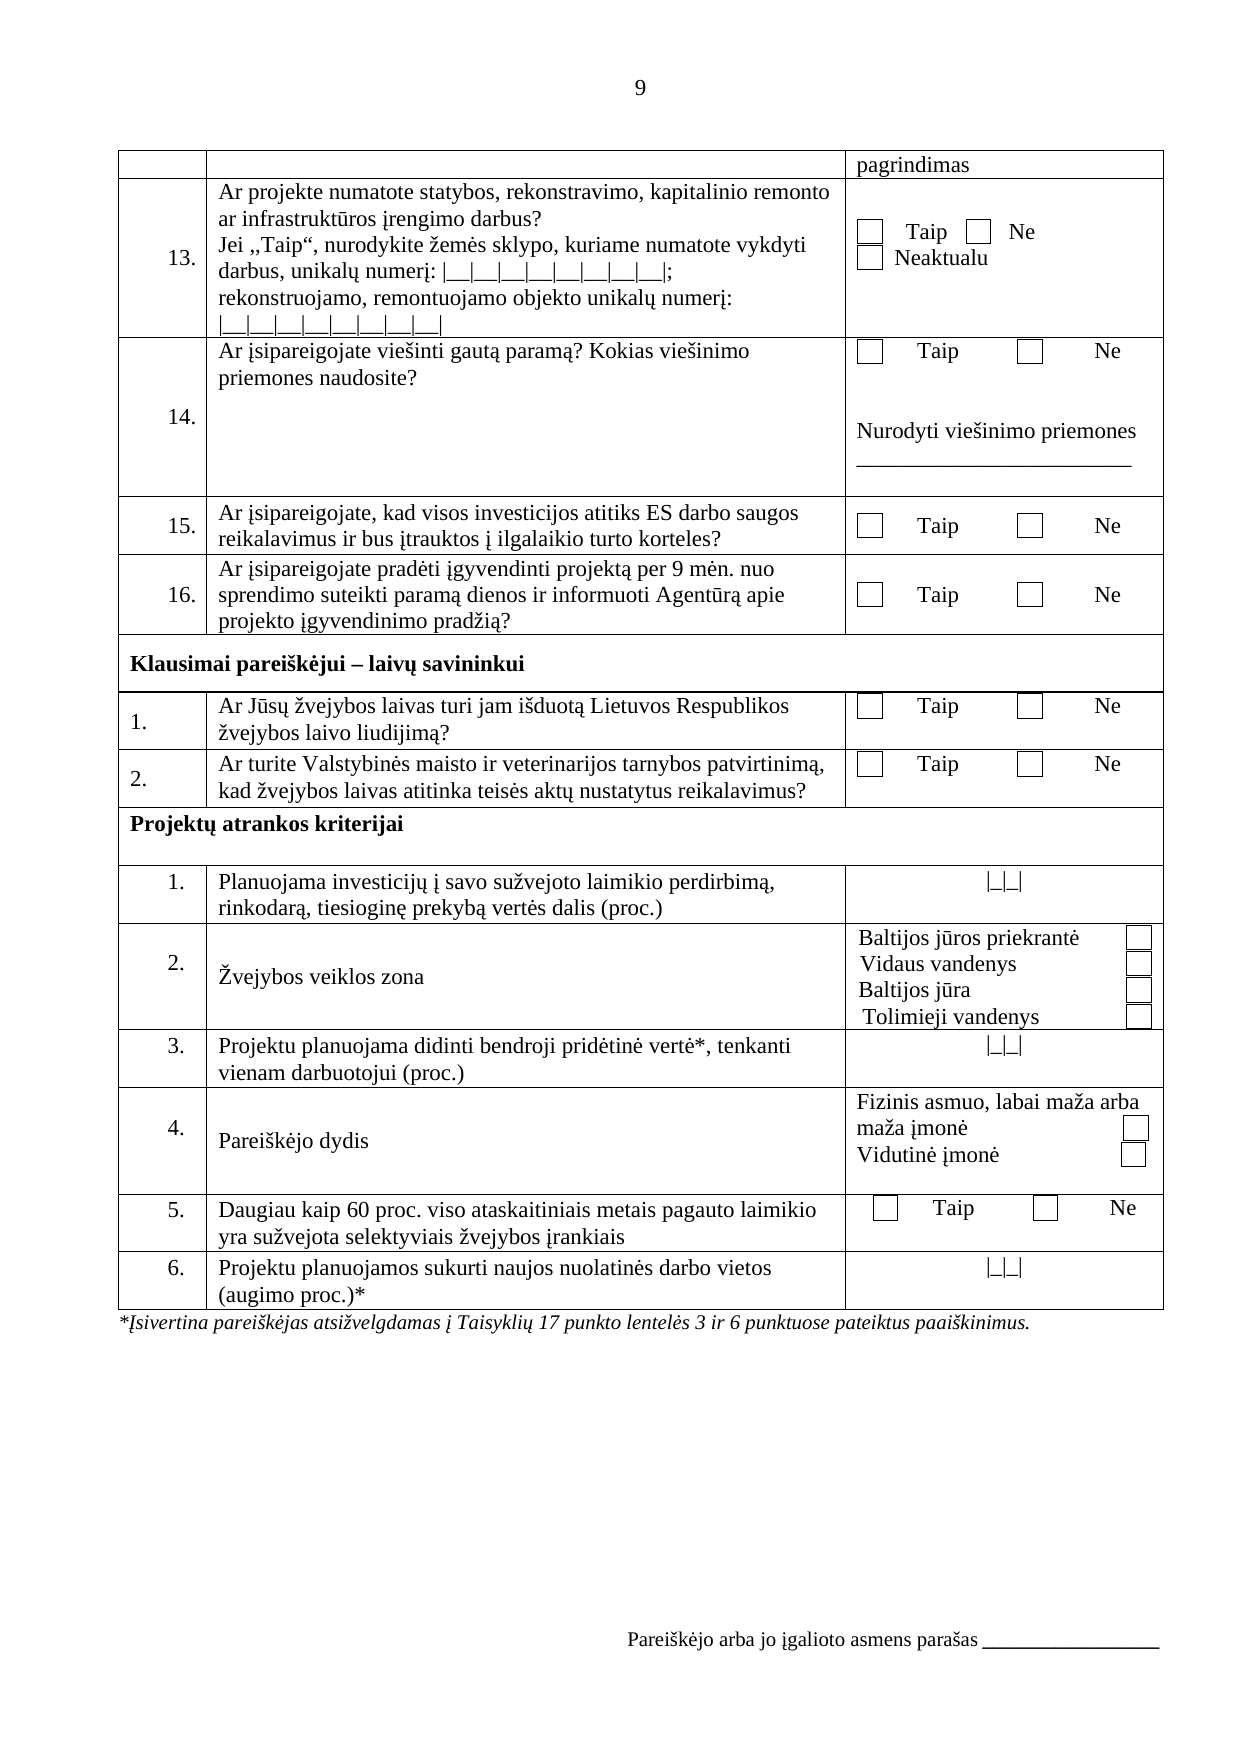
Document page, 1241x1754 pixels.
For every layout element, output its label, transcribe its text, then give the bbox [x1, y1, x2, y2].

table_cell Ar įsipareigojate viešinti gautą paramą? Kokias viešinimo priemones naudosite? [207, 338, 845, 496]
table_cell Daugiau kaip 60 proc. viso ataskaitiniais metais pagauto laimikio yra sužvejota selektyviais žvejybos įrankiais [207, 1195, 845, 1251]
table_cell [119, 338, 206, 496]
table_cell Taip Ne Nurodyti viešinimo priemones ________________________ [846, 338, 1163, 496]
table_cell [119, 924, 206, 1029]
table_cell Ar įsipareigojate, kad visos investicijos atitiks ES darbo saugos reikalavimus ir bus įtrauktos į ilgalaikio turto korteles? [207, 497, 845, 553]
table_cell [119, 179, 206, 337]
table_cell [119, 151, 206, 177]
table_cell [119, 555, 206, 634]
table_cell Projektu planuojamos sukurti naujos nuolatinės darbo vietos (augimo proc.)* [207, 1252, 845, 1309]
table_cell [119, 1088, 206, 1193]
table_cell [119, 693, 206, 749]
table_cell [119, 1252, 206, 1309]
table_cell Projektu planuojama didinti bendroji pridėtinė vertė*, tenkanti vienam darbuotojui (proc.) [207, 1030, 845, 1087]
text *Įsivertina pareiškėjas atsižvelgdamas į Taisyklių 17 punkto lentelės 3 ir 6 punktuose pateiktus paaiškinimus. [118, 1310, 1162, 1334]
table_cell [119, 750, 206, 807]
table_cell |_|_| [846, 866, 1163, 923]
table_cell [846, 151, 1163, 177]
table_cell Ar Jūsų žvejybos laivas turi jam išduotą Lietuvos Respublikos žvejybos laivo liudijimą? [207, 693, 845, 749]
table_cell Pareiškėjo dydis [207, 1088, 845, 1193]
table_cell Taip Ne [846, 1195, 1163, 1251]
table_cell |_|_| [846, 1030, 1163, 1087]
table_cell Klausimai pareiškėjui – laivų savininkui [119, 635, 1163, 691]
table_cell Taip Ne [846, 750, 1163, 807]
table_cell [207, 151, 845, 177]
table_cell Projektų atrankos kriterijai [119, 808, 1163, 865]
table_cell Ar turite Valstybinės maisto ir veterinarijos tarnybos patvirtinimą, kad žvejybos laivas atitinka teisės aktų nustatytus reikalavimus? [207, 750, 845, 807]
table_cell Žvejybos veiklos zona [207, 924, 845, 1029]
table_cell Taip Ne [846, 497, 1163, 553]
table_cell Fizinis asmuo, labai maža arba maža įmonė Vidutinė įmonė [846, 1088, 1163, 1193]
table_cell |_|_| [846, 1252, 1163, 1309]
table_cell [119, 866, 206, 923]
table_cell Baltijos jūros priekrantė Vidaus vandenys Baltijos jūra Tolimieji vandenys [846, 924, 1163, 1029]
table_cell [119, 497, 206, 553]
table_cell Planuojama investicijų į savo sužvejoto laimikio perdirbimą, rinkodarą, tiesioginę prekybą vertės dalis (proc.) [207, 866, 845, 923]
table_cell Ar įsipareigojate pradėti įgyvendinti projektą per 9 mėn. nuo sprendimo suteikti paramą dienos ir informuoti Agentūrą apie projekto įgyvendinimo pradžią? [207, 555, 845, 634]
table_cell Taip Ne [846, 555, 1163, 634]
table_cell Ar projekte numatote statybos, rekonstravimo, kapitalinio remonto ar infrastruktūros įrengimo darbus? Jei ,,Taip“, nurodykite žemės sklypo, kuriame numatote vykdyti darbus, unikalų numerį: |__|__|__|__|__|__|__|__|; rekonstruojamo, remontuojamo objekto unikalų numerį: |__|__|__|__|__|__|__|__| [207, 179, 845, 337]
table_cell [119, 1030, 206, 1087]
table_cell [119, 1195, 206, 1251]
table_cell Taip Ne [846, 693, 1163, 749]
table_cell Taip Ne Neaktualu [846, 179, 1163, 337]
